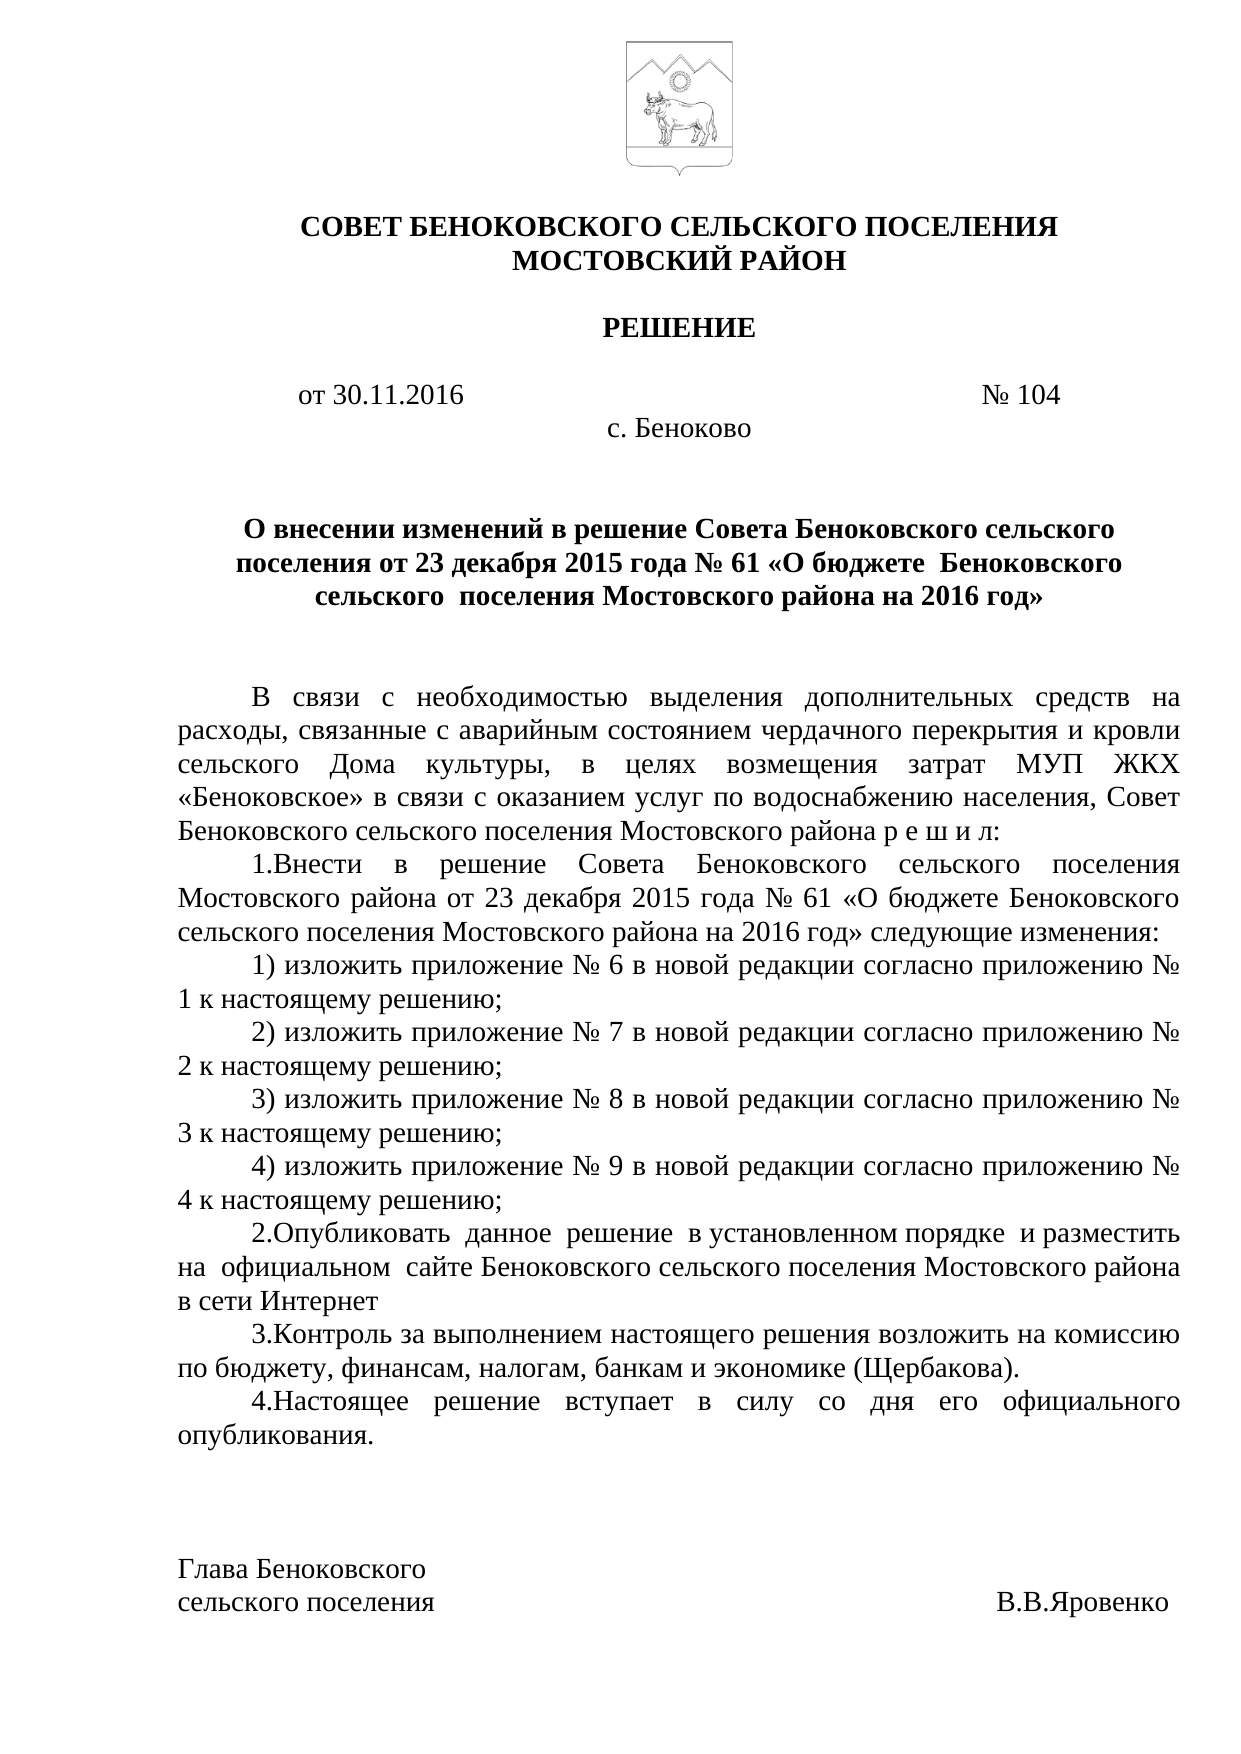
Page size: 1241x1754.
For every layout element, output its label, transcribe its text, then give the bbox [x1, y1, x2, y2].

title РЕШЕНИЕ [177, 310, 1181, 343]
text 4.Настоящее решение вступает в силу со дня его официального опубликования. [177, 1383, 1181, 1450]
text СОВЕТ БЕНОКОВСКОГО СЕЛЬСКОГО ПОСЕЛЕНИЯ [177, 209, 1181, 243]
text МОСТОВСКИЙ РАЙОН [177, 243, 1181, 276]
text с. Беноково [177, 411, 1181, 444]
picture [626, 41, 733, 176]
text от 30.11.2016 № 104 [177, 377, 1181, 411]
text Глава Беноковского [177, 1551, 1181, 1584]
text 2) изложить приложение № 7 в новой редакции согласно приложению № 2 к настоящему решению; [177, 1014, 1181, 1081]
text 1.Внести в решение Совета Беноковского сельского поселения Мостовского района от 23 декабря 2015 года № 61 «О бюджете Беноковского сельского поселения Мостовского района на 2016 год» следующие изменения: [177, 847, 1181, 947]
text 3.Контроль за выполнением настоящего решения возложить на комиссию по бюджету, финансам, налогам, банкам и экономике (Щербакова). [177, 1316, 1181, 1383]
text 2.Опубликовать данное решение в установленном порядке и разместить на официальном сайте Беноковского сельского поселения Мостовского района в сети Интернет [177, 1216, 1181, 1316]
text 1) изложить приложение № 6 в новой редакции согласно приложению № 1 к настоящему решению; [177, 947, 1181, 1014]
text сельского поселения В.В.Яровенко [177, 1584, 1181, 1618]
text В связи с необходимостью выделения дополнительных средств на расходы, связанные с аварийным состоянием чердачного перекрытия и кровли сельского Дома культуры, в целях возмещения затрат МУП ЖКХ «Беноковское» в связи с оказанием услуг по водоснабжению населения, Совет Беноковского сельского поселения Мостовского района р е ш и л: [177, 679, 1181, 847]
text 3) изложить приложение № 8 в новой редакции согласно приложению № 3 к настоящему решению; [177, 1081, 1181, 1148]
text 4) изложить приложение № 9 в новой редакции согласно приложению № 4 к настоящему решению; [177, 1148, 1181, 1216]
subtitle О внесении изменений в решение Совета Беноковского сельского поселения от 23 декабря 2015 года № 61 «О бюджете Беноковского сельского поселения Мостовского района на 2016 год» [177, 511, 1181, 612]
